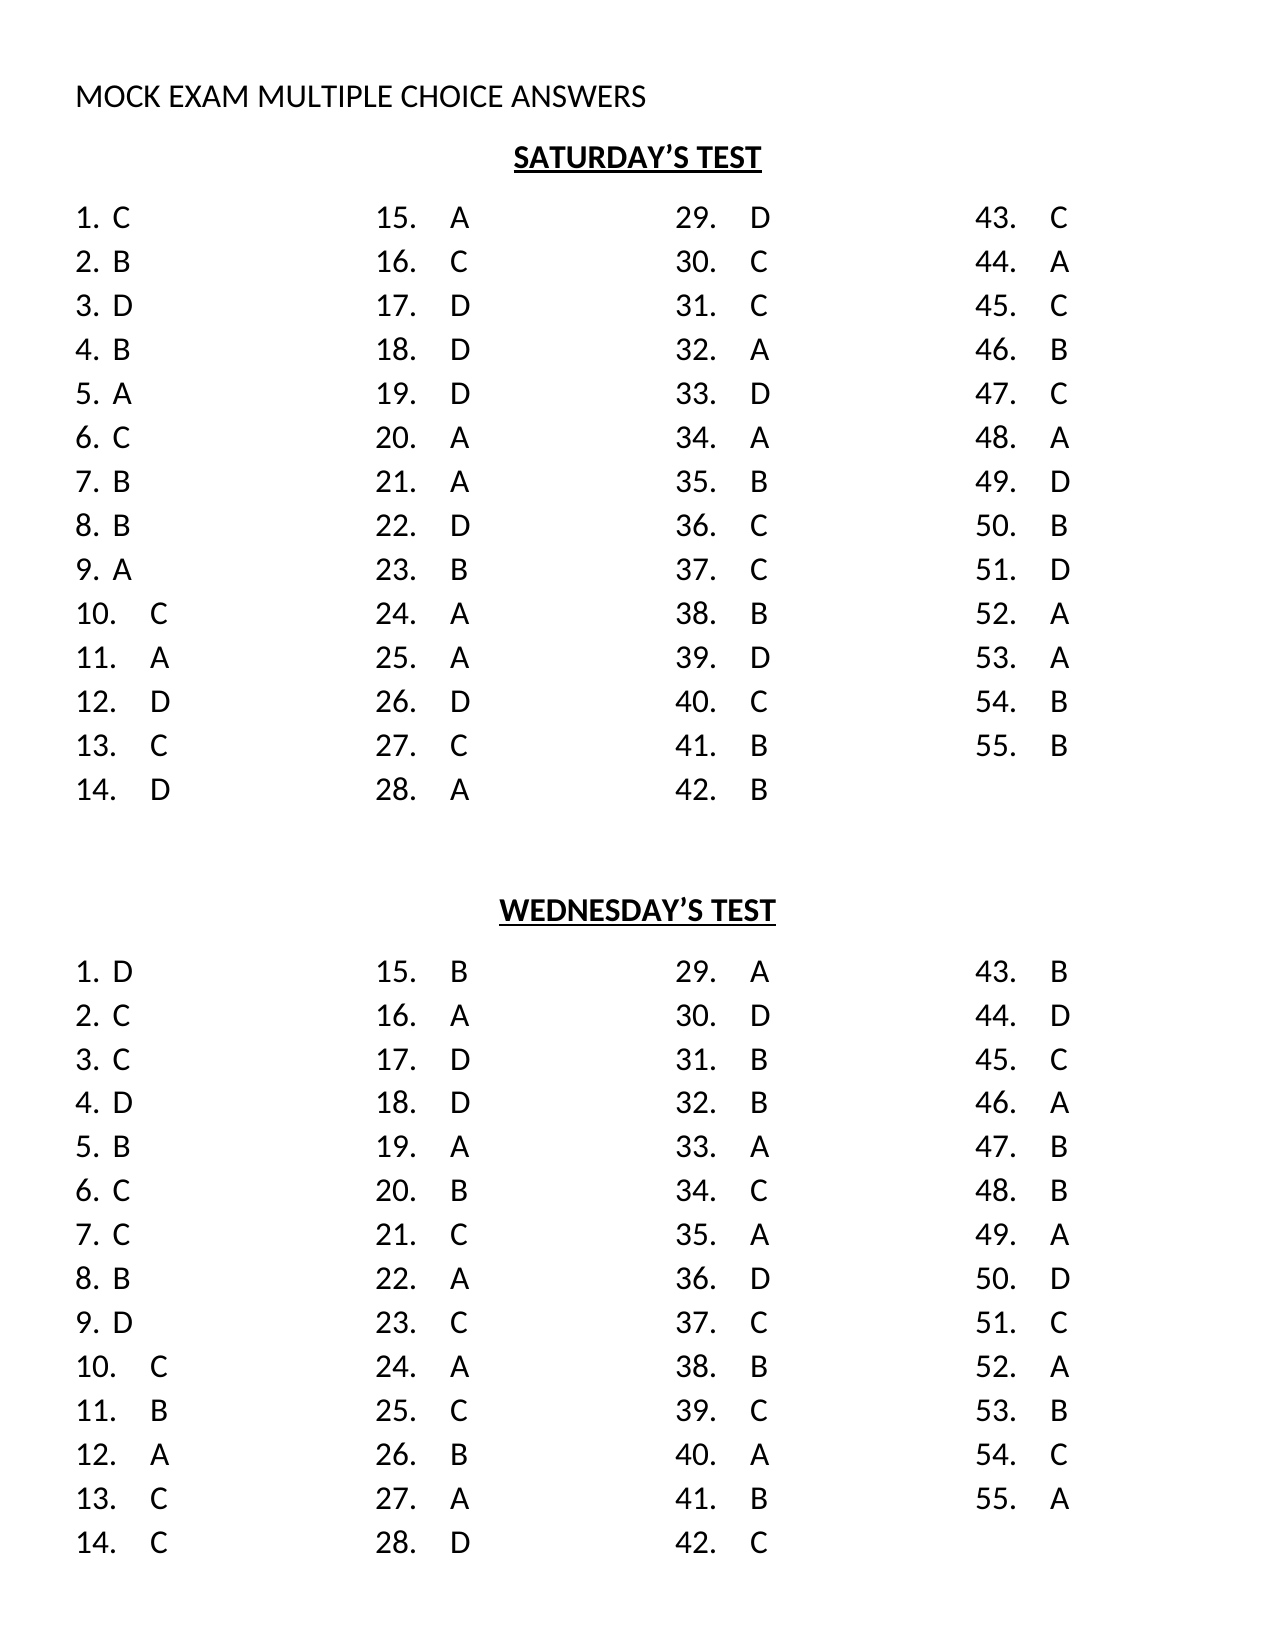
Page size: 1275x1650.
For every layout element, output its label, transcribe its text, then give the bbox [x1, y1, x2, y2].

list D [375, 504, 600, 545]
list A [975, 240, 1200, 281]
list C [75, 1037, 300, 1078]
list C [675, 1301, 900, 1342]
text SATURDAY’S TEST [75, 136, 1200, 176]
list D [375, 1081, 600, 1122]
list C [375, 724, 600, 764]
list A [375, 768, 600, 808]
list C [75, 1477, 300, 1518]
list A [975, 636, 1200, 677]
list A [375, 1477, 600, 1518]
list A [375, 1125, 600, 1166]
list C [675, 680, 900, 721]
list D [675, 636, 900, 677]
list D [375, 372, 600, 413]
list B [375, 949, 600, 990]
list D [975, 548, 1200, 589]
list C [75, 1169, 300, 1210]
list C [975, 372, 1200, 413]
text WEDNESDAY’S TEST [75, 889, 1200, 930]
list B [375, 1433, 600, 1474]
list C [75, 196, 300, 237]
list B [75, 1389, 300, 1430]
list B [975, 949, 1200, 990]
list C [75, 993, 300, 1034]
list C [975, 1037, 1200, 1078]
list B [75, 460, 300, 501]
list C [675, 284, 900, 325]
list B [975, 1125, 1200, 1166]
list D [975, 1257, 1200, 1298]
list A [675, 1433, 900, 1474]
list A [75, 636, 300, 677]
list A [375, 993, 600, 1034]
list A [975, 416, 1200, 457]
list A [975, 592, 1200, 633]
list A [675, 328, 900, 369]
list B [675, 592, 900, 633]
list B [375, 548, 600, 589]
list A [375, 196, 600, 237]
list C [675, 548, 900, 589]
list D [375, 680, 600, 721]
list C [675, 240, 900, 281]
list B [975, 328, 1200, 369]
list B [975, 724, 1200, 764]
list B [75, 328, 300, 369]
list C [675, 1389, 900, 1430]
list C [375, 1213, 600, 1254]
list C [675, 1521, 900, 1562]
list C [975, 1433, 1200, 1474]
list A [975, 1213, 1200, 1254]
list B [675, 460, 900, 501]
list D [375, 328, 600, 369]
list B [75, 1257, 300, 1298]
list B [975, 1389, 1200, 1430]
list C [375, 1389, 600, 1430]
list C [675, 1169, 900, 1210]
list B [675, 768, 900, 808]
list A [375, 592, 600, 633]
list D [675, 196, 900, 237]
list A [975, 1477, 1200, 1518]
list B [975, 680, 1200, 721]
list A [75, 548, 300, 589]
list A [375, 1257, 600, 1298]
list D [675, 1257, 900, 1298]
list C [75, 724, 300, 764]
list B [975, 1169, 1200, 1210]
list B [675, 1081, 900, 1122]
list B [75, 240, 300, 281]
list C [75, 1213, 300, 1254]
list A [675, 416, 900, 457]
list D [75, 1081, 300, 1122]
list A [675, 949, 900, 990]
list C [75, 1521, 300, 1562]
list C [975, 284, 1200, 325]
list A [675, 1213, 900, 1254]
list A [375, 416, 600, 457]
list A [75, 372, 300, 413]
list C [75, 1345, 300, 1386]
list D [675, 372, 900, 413]
list D [375, 1037, 600, 1078]
list C [975, 1301, 1200, 1342]
list A [975, 1081, 1200, 1122]
list A [975, 1345, 1200, 1386]
list B [375, 1169, 600, 1210]
list C [75, 592, 300, 633]
list B [675, 724, 900, 764]
list C [75, 416, 300, 457]
list B [975, 504, 1200, 545]
list D [675, 993, 900, 1034]
list B [675, 1345, 900, 1386]
list C [975, 196, 1200, 237]
list D [75, 1301, 300, 1342]
list B [675, 1037, 900, 1078]
list B [75, 504, 300, 545]
list A [375, 460, 600, 501]
list A [375, 1345, 600, 1386]
list D [375, 284, 600, 325]
list C [375, 1301, 600, 1342]
list D [75, 284, 300, 325]
list D [75, 768, 300, 808]
list B [75, 1125, 300, 1166]
list B [675, 1477, 900, 1518]
list A [375, 636, 600, 677]
list A [75, 1433, 300, 1474]
list D [975, 460, 1200, 501]
list C [675, 504, 900, 545]
list D [975, 993, 1200, 1034]
list D [75, 680, 300, 721]
list A [675, 1125, 900, 1166]
list D [75, 949, 300, 990]
list D [375, 1521, 600, 1562]
list C [375, 240, 600, 281]
text MOCK EXAM MULTIPLE CHOICE ANSWERS [75, 75, 1200, 116]
